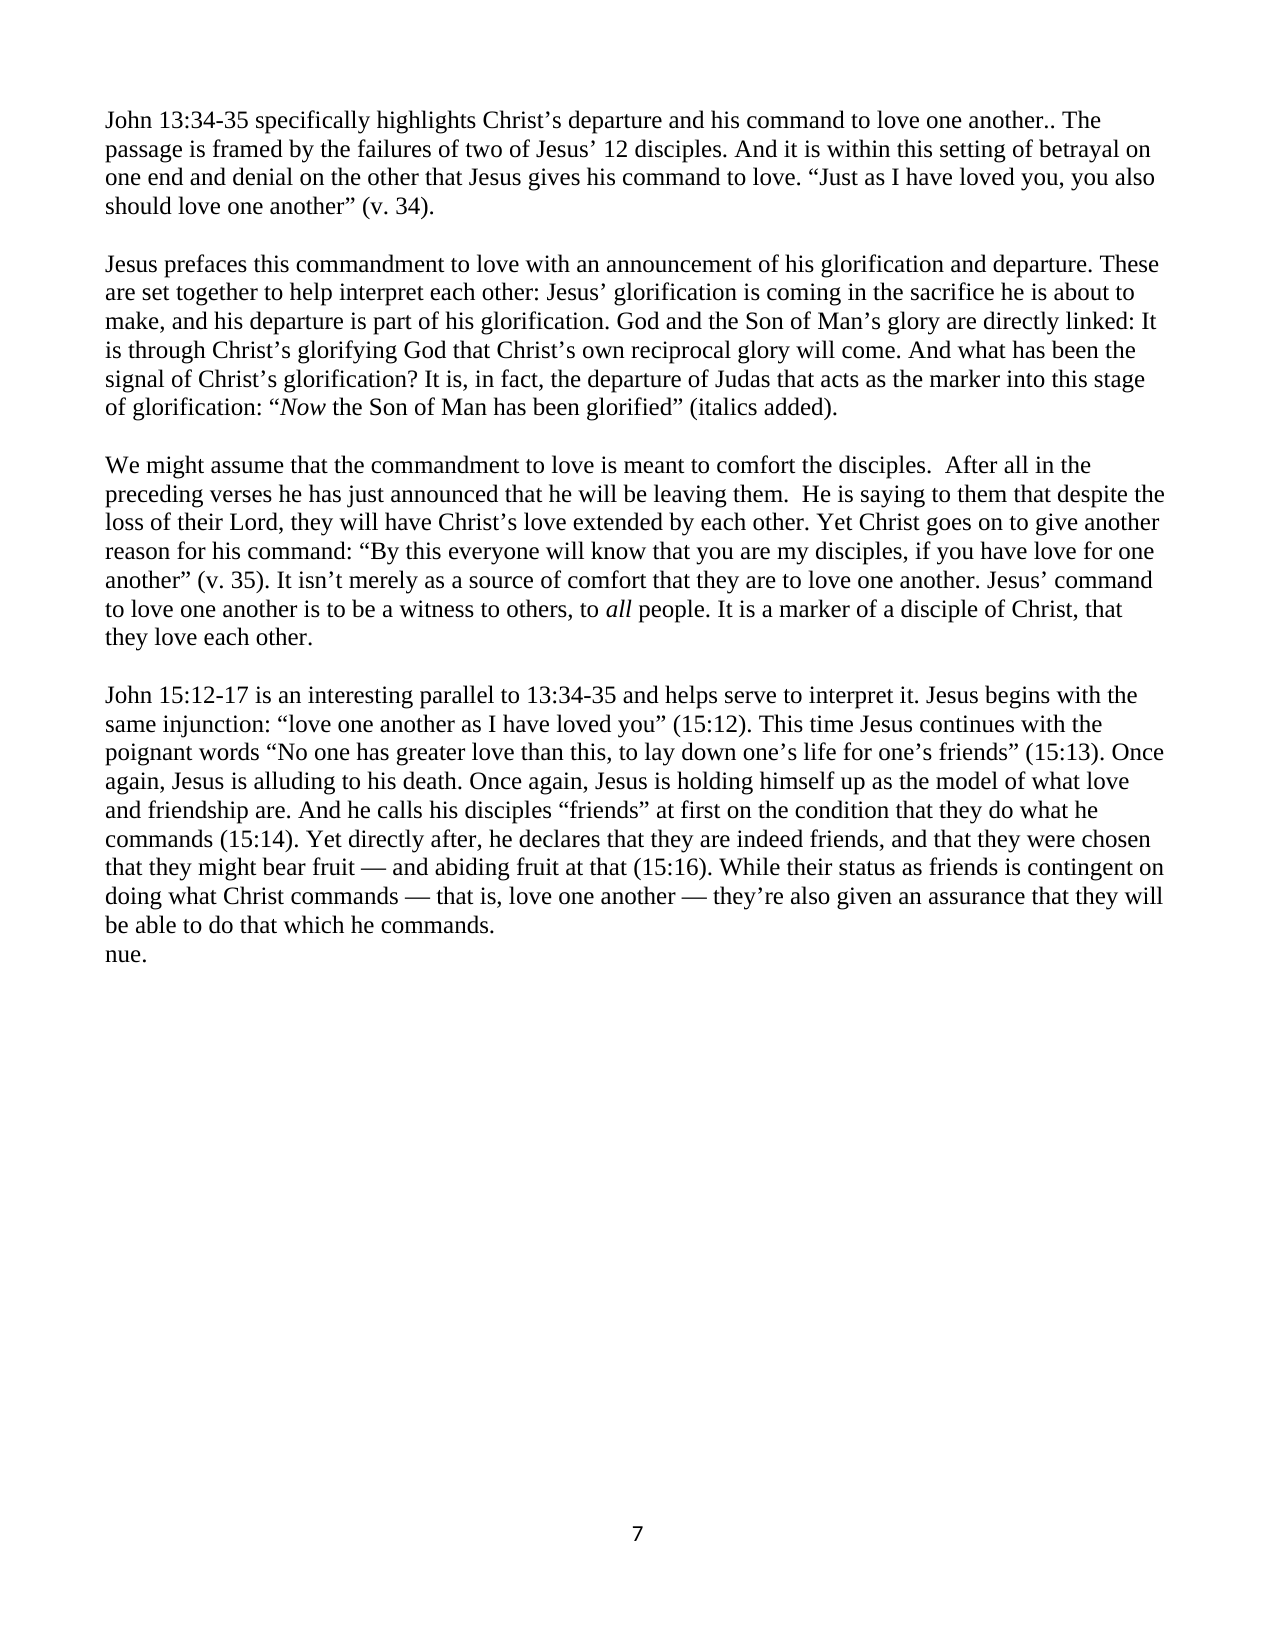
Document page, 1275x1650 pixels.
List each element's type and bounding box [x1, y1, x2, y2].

text [105, 105, 1170, 967]
